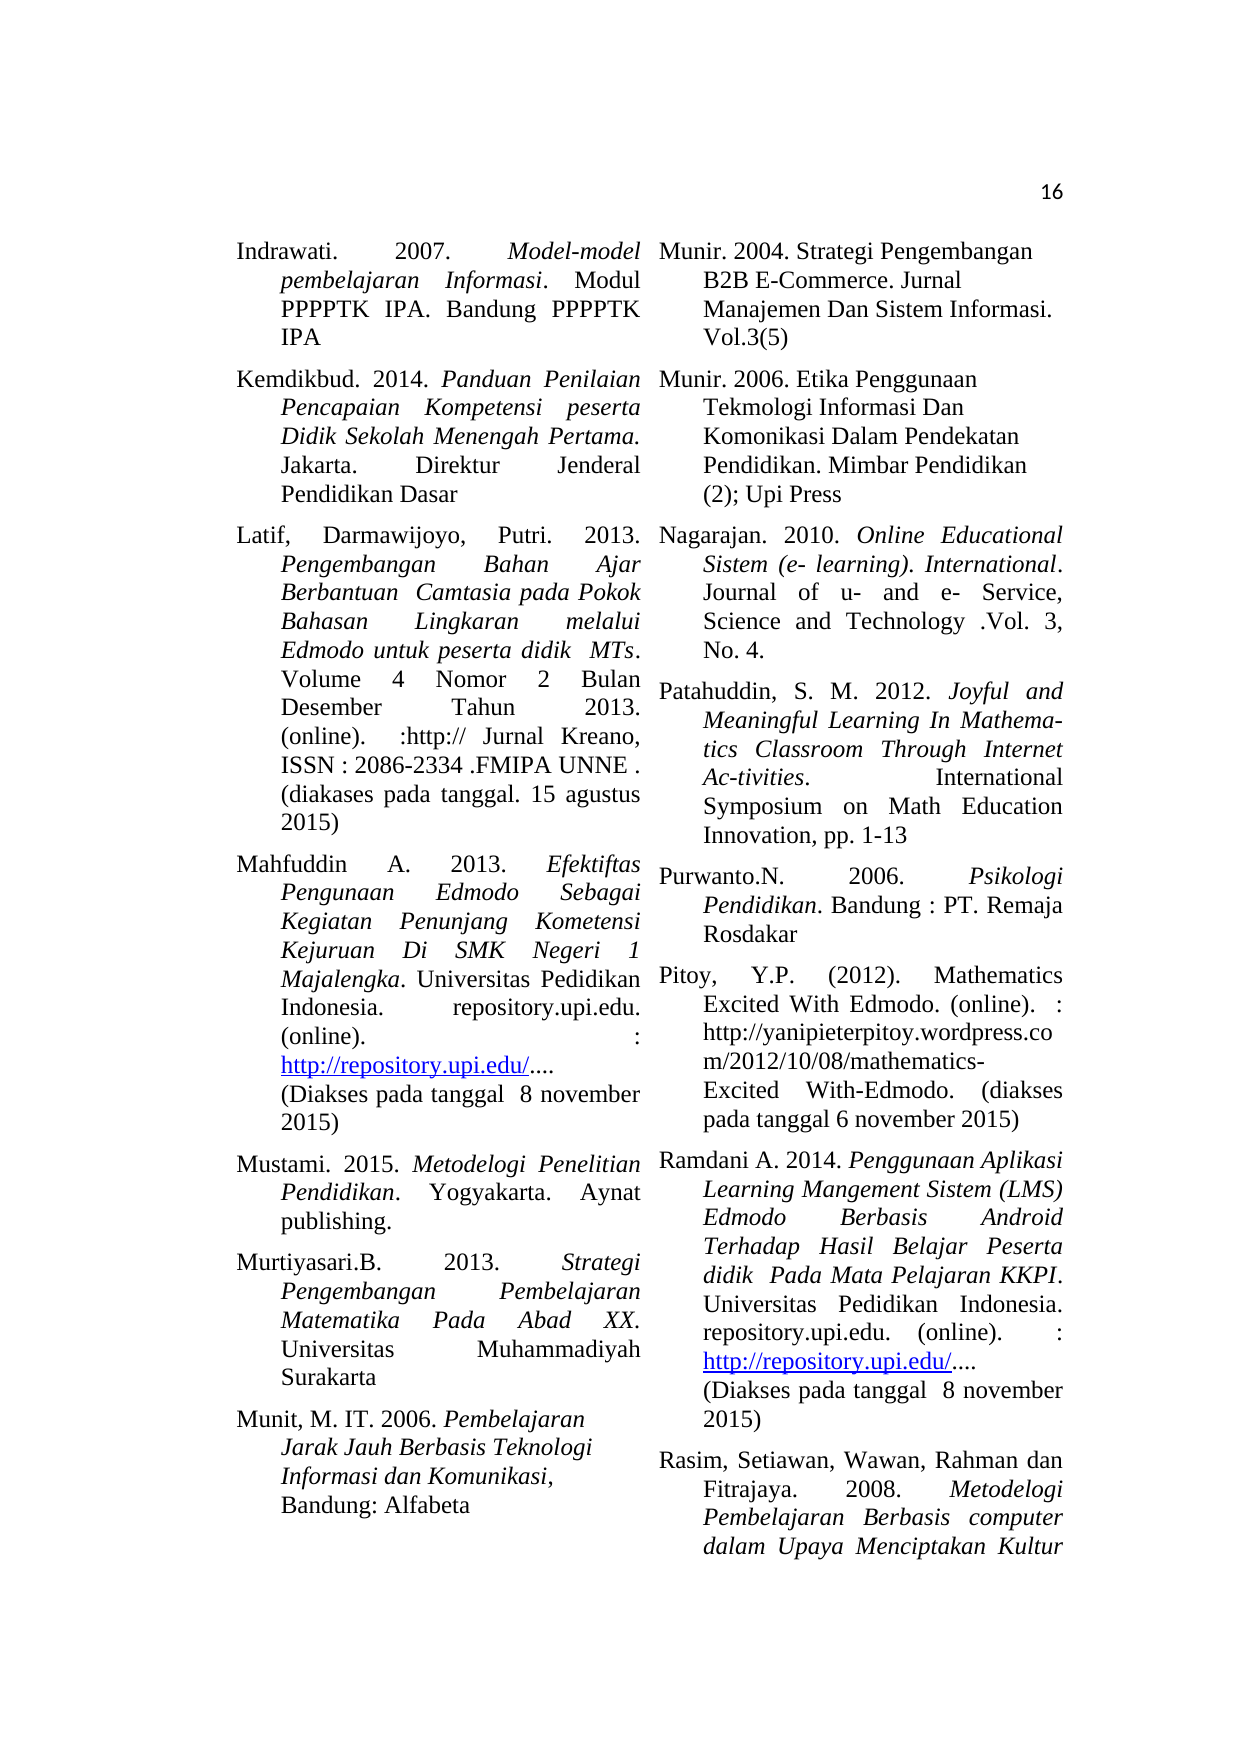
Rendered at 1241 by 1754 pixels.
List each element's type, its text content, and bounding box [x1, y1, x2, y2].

text Pitoy, Y.P. (2012). Mathematics Excited With Edmodo. (online). : http://yanipieterpitoy.wordpress.com/2012/10/08/mathematics- Excited With-Edmodo. (diakses pada tanggal 6 november 2015) [658, 960, 1063, 1132]
text Mahfuddin A. 2013. Efektiftas Pengunaan Edmodo Sebagai Kegiatan Penunjang Kometensi Kejuruan Di SMK Negeri 1 Majalengka. Universitas Pedidikan Indonesia. repository.upi.edu. (online). : http://repository.upi.edu/.... (Diakses pada tanggal 8 november 2015) [236, 849, 641, 1136]
text Munir. 2004. Strategi Pengembangan B2B E-Commerce. Jurnal Manajemen Dan Sistem Informasi. Vol.3(5) [658, 236, 1063, 351]
text Mustami. 2015. Metodelogi Penelitian Pendidikan. Yogyakarta. Aynat publishing. [236, 1149, 641, 1235]
text Munit, M. IT. 2006. Pembelajaran Jarak Jauh Berbasis Teknologi Informasi dan Komunikasi, Bandung: Alfabeta [236, 1404, 641, 1519]
text Ramdani A. 2014. Penggunaan Aplikasi Learning Mangement Sistem (LMS) Edmodo Berbasis Android Terhadap Hasil Belajar Peserta didik Pada Mata Pelajaran KKPI. Universitas Pedidikan Indonesia. repository.upi.edu. (online). : http://repository.upi.edu/.... (Diakses pada tanggal 8 november 2015) [658, 1145, 1063, 1432]
text Kemdikbud. 2014. Panduan Penilaian Pencapaian Kompetensi peserta Didik Sekolah Menengah Pertama. Jakarta. Direktur Jenderal Pendidikan Dasar [236, 364, 641, 507]
text Nagarajan. 2010. Online Educational Sistem (e- learning). International. Journal of u- and e- Service, Science and Technology .Vol. 3, No. 4. [658, 520, 1063, 664]
text Murtiyasari.B. 2013. Strategi Pengembangan Pembelajaran Matematika Pada Abad XX. Universitas Muhammadiyah Surakarta [236, 1247, 641, 1391]
text Patahuddin, S. M. 2012. Joyful and Meaningful Learning In Mathema-tics Classroom Through Internet Ac-tivities. International Symposium on Math Education Innovation, pp. 1-13 [658, 676, 1063, 849]
text Latif, Darmawijoyo, Putri. 2013. Pengembangan Bahan Ajar Berbantuan Camtasia pada Pokok Bahasan Lingkaran melalui Edmodo untuk peserta didik MTs. Volume 4 Nomor 2 Bulan Desember Tahun 2013.(online). :http:// Jurnal Kreano, ISSN : 2086-2334 .FMIPA UNNE . (diakases pada tanggal. 15 agustus 2015) [236, 520, 641, 836]
text Munir. 2006. Etika Penggunaan Tekmologi Informasi Dan Komonikasi Dalam Pendekatan Pendidikan. Mimbar Pendidikan (2); Upi Press [658, 364, 1063, 507]
text Indrawati. 2007. Model-model pembelajaran Informasi. Modul PPPPTK IPA. Bandung PPPPTK IPA [236, 236, 641, 351]
text Purwanto.N. 2006. Psikologi Pendidikan. Bandung : PT. Remaja Rosdakar [658, 861, 1063, 947]
